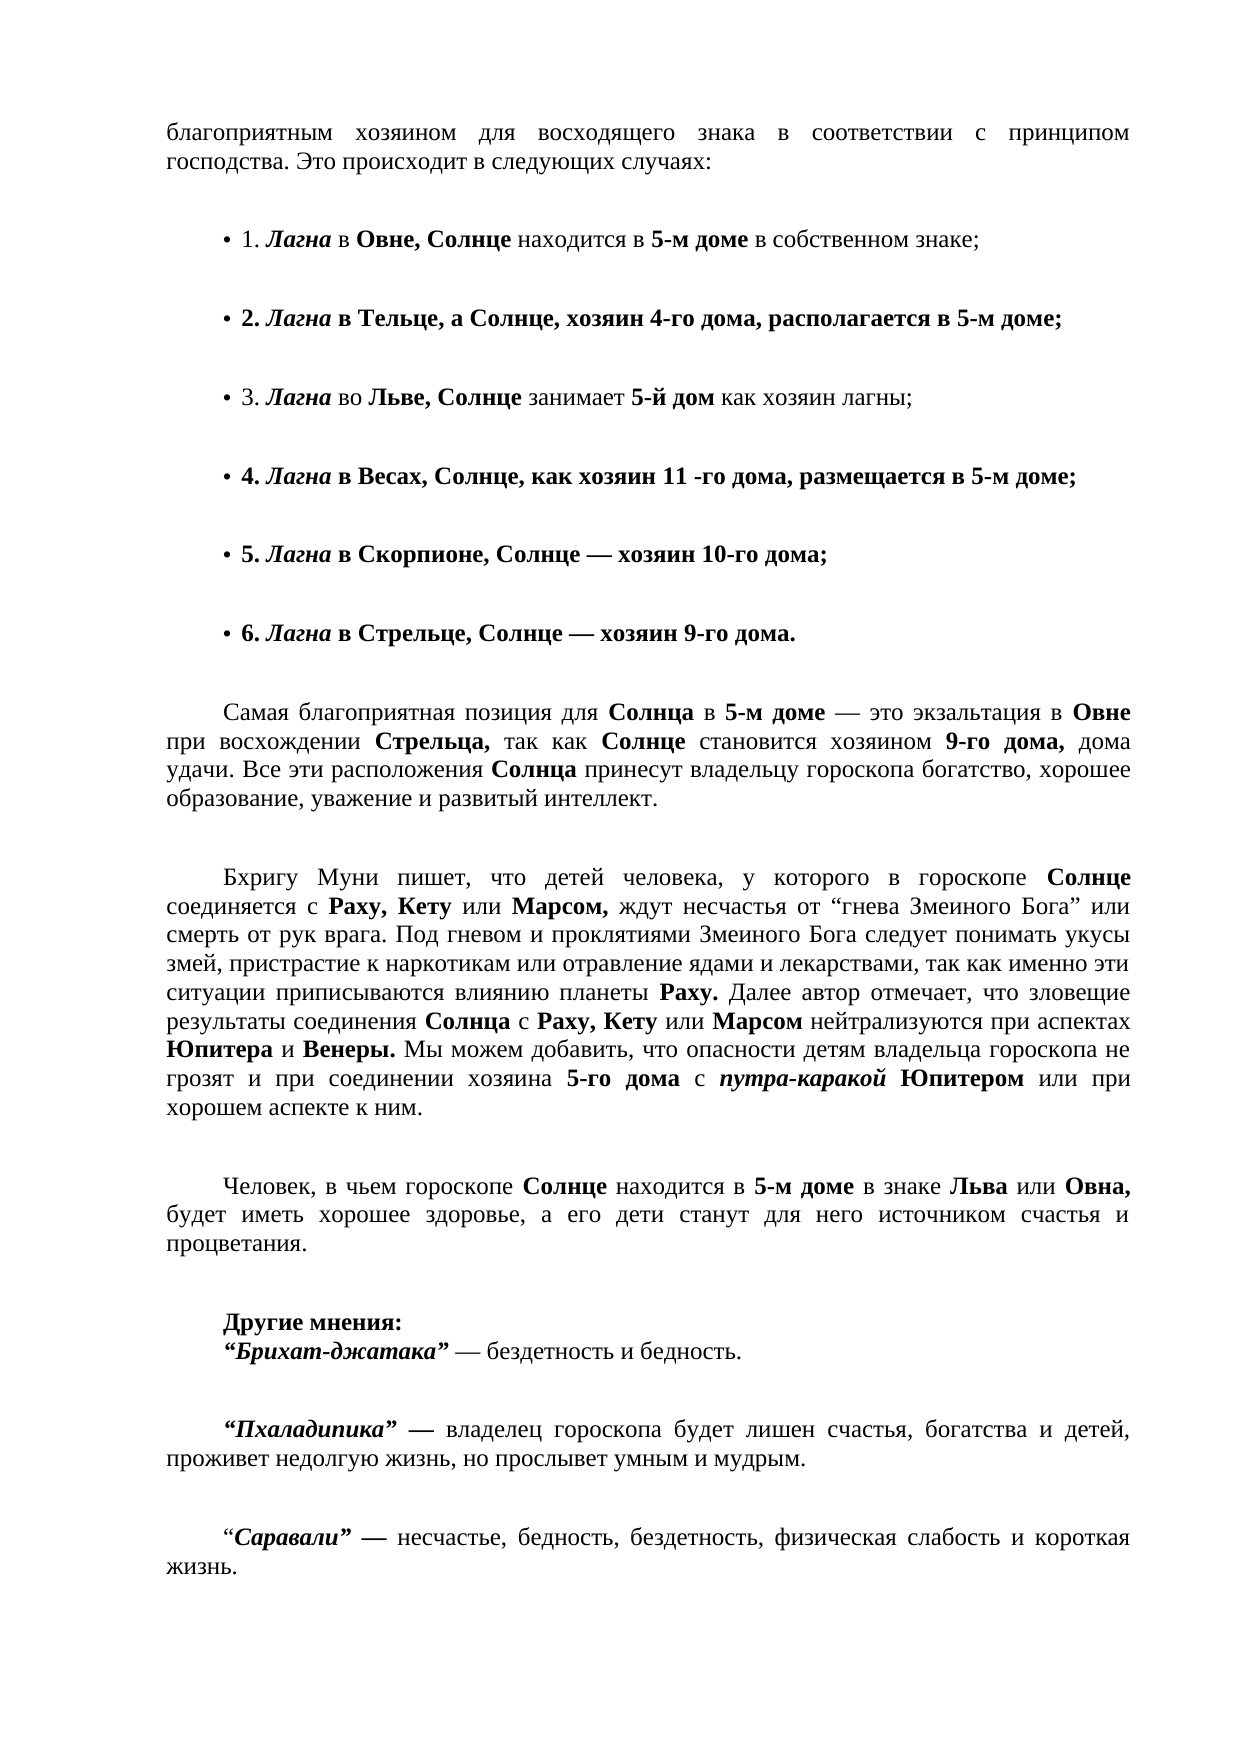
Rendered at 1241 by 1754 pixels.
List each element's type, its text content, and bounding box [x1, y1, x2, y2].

list 6. Лагна в Стрельце, Солнце — хозяин 9-го дома. [166, 618, 1131, 647]
text Самая благоприятная позиция для Солнца в 5-м доме — это экзальтация в Овне при восхождении Стрельца, так как Солнце становится хозяином 9-го дома, дома удачи. Все эти расположения Солнца принесут владельцу гороскопа богатство, хорошее образование, уважение и развитый интеллект. [166, 697, 1131, 812]
text “Саравали” — несчастье, бедность, бездетность, физическая слабость и короткая жизнь. [166, 1522, 1131, 1579]
text “Пхаладипика” — владелец гороскопа будет лишен счастья, богатства и детей, проживет недолгую жизнь, но прослывет умным и мудрым. [166, 1414, 1131, 1472]
list 4. Лагна в Весах, Солнце, как хозяин 11 -го дома, размещается в 5-м доме; [166, 461, 1131, 489]
list 3. Лагна во Льве, Солнце занимает 5-й дом как хозяин лагны; [166, 382, 1131, 411]
text Человек, в чьем гороскопе Солнце находится в 5-м доме в знаке Льва или Овна, будет иметь хорошее здоровье, а его дети станут для него источником счастья и процветания. [166, 1171, 1131, 1257]
list 5. Лагна в Скорпионе, Солнце — хозяин 10-го дома; [166, 539, 1131, 568]
text Бхригу Муни пишет, что детей человека, у которого в гороскопе Солнце соединяется с Раху, Кету или Марсом, ждут несчастья от “гнева Змеиного Бога” или смерть от рук врага. Под гневом и проклятиями Змеиного Бога следует понимать укусы змей, пристрастие к наркотикам или отравление ядами и лекарствами, так как именно эти ситуации приписываются влиянию планеты Раху. Далее автор отмечает, что зловещие результаты соединения Солнца с Раху, Кету или Марсом нейтрализуются при аспектах Юпитера и Венеры. Мы можем добавить, что опасности детям владельца гороскопа не грозят и при соединении хозяина 5-го дома с путра-каракой Юпитером или при хорошем аспекте к ним. [166, 862, 1131, 1121]
list 1. Лагна в Овне, Солнце находится в 5-м доме в собственном знаке; [166, 224, 1131, 253]
text “Брихат-джатака” — бездетность и бедность. [166, 1336, 1131, 1364]
list 2. Лагна в Тельце, а Солнце, хозяин 4-го дома, располагается в 5-м доме; [166, 303, 1131, 332]
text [166, 117, 1131, 174]
text Другие мнения: [166, 1307, 1131, 1336]
